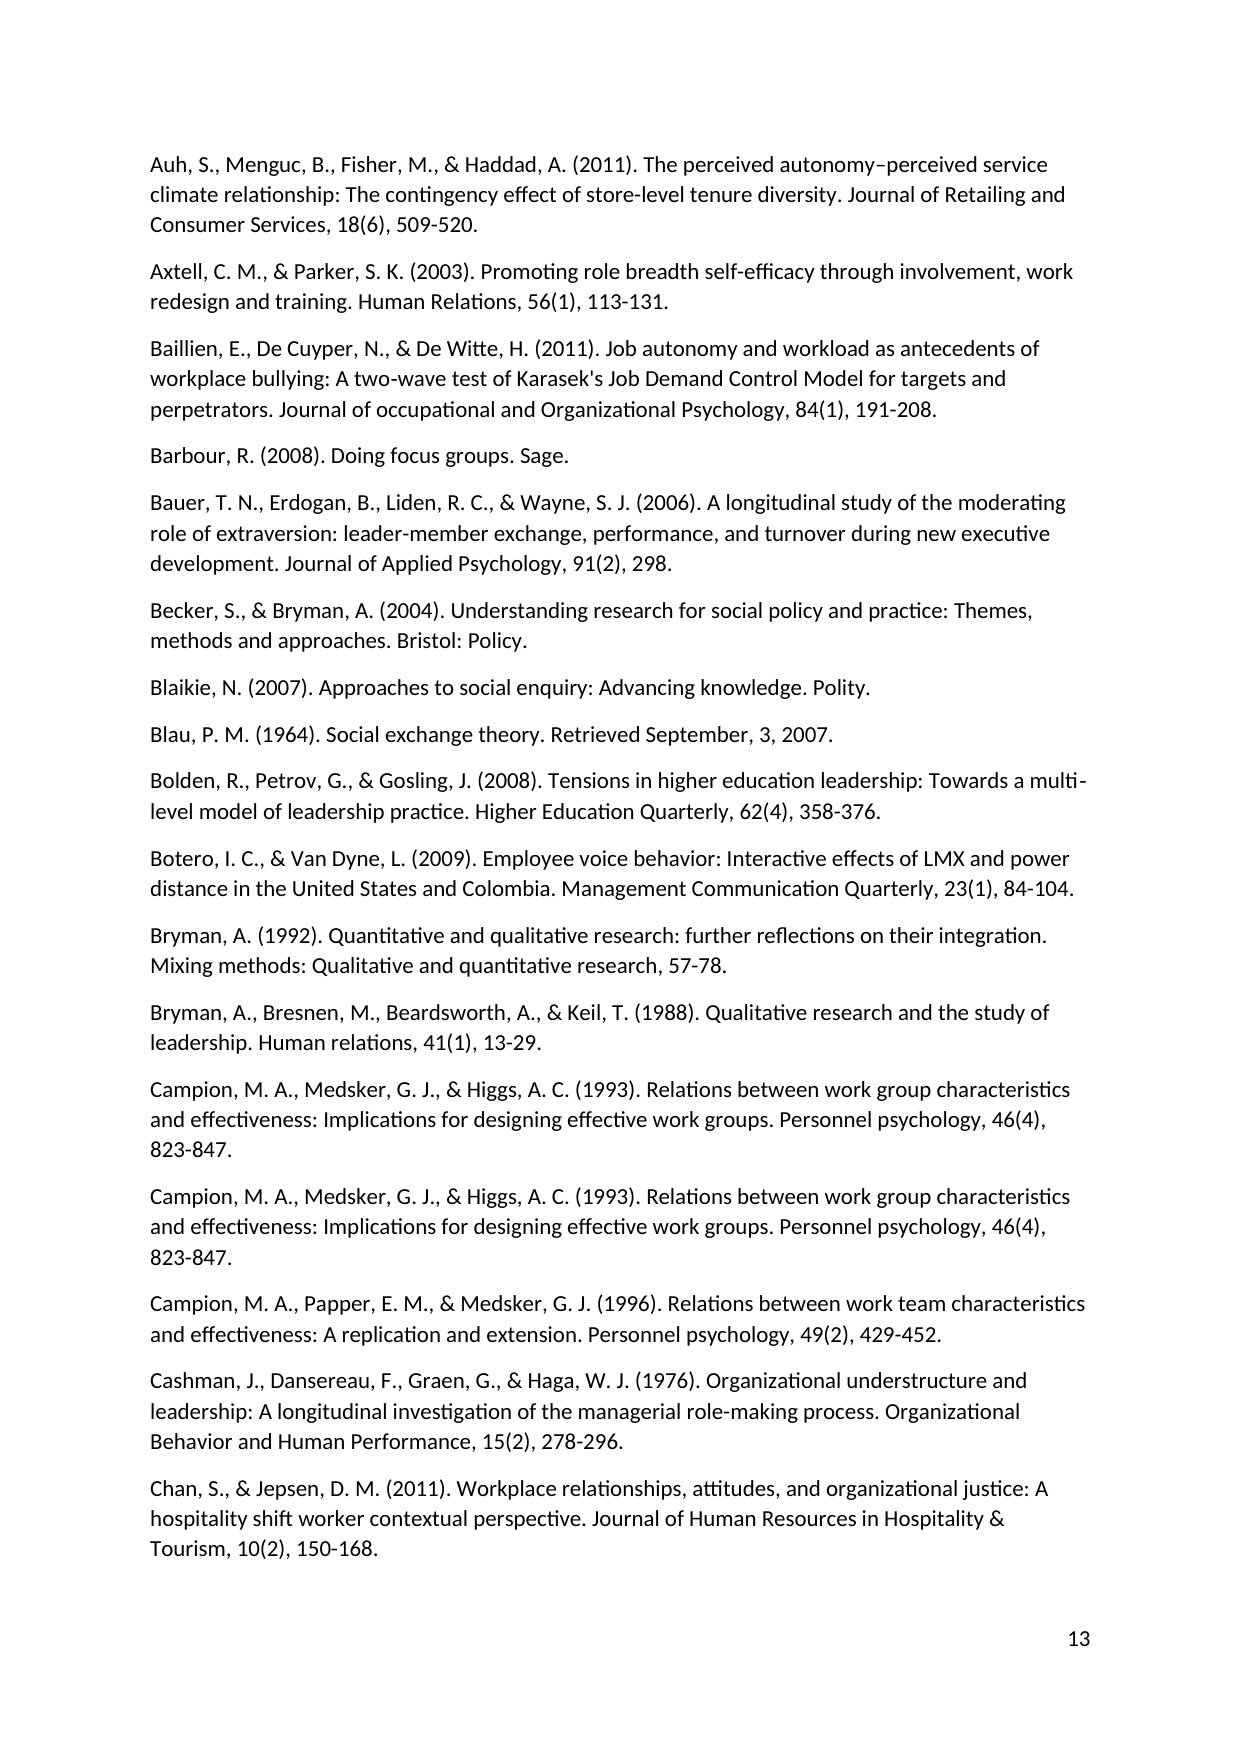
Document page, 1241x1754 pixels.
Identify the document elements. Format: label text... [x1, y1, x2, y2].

text Bauer, T. N., Erdogan, B., Liden, R. C., & Wayne, S. J. (2006). A longitudinal study of the moderating role of extraversion: leader-member exchange, performance, and turnover during new executive development. Journal of Applied Psychology, 91(2), 298. [150, 488, 1090, 577]
text Bryman, A. (1992). Quantitative and qualitative research: further reflections on their integration. Mixing methods: Qualitative and quantitative research, 57-78. [150, 921, 1090, 979]
text Barbour, R. (2008). Doing focus groups. Sage. [150, 442, 1090, 470]
text Auh, S., Menguc, B., Fisher, M., & Haddad, A. (2011). The perceived autonomy–perceived service climate relationship: The contingency effect of store-level tenure diversity. Journal of Retailing and Consumer Services, 18(6), 509-520. [150, 150, 1090, 238]
text Botero, I. C., & Van Dyne, L. (2009). Employee voice behavior: Interactive effects of LMX and power distance in the United States and Colombia. Management Communication Quarterly, 23(1), 84-104. [150, 844, 1090, 902]
text Chan, S., & Jepsen, D. M. (2011). Workplace relationships, attitudes, and organizational justice: A hospitality shift worker contextual perspective. Journal of Human Resources in Hospitality & Tourism, 10(2), 150-168. [150, 1474, 1090, 1562]
text Baillien, E., De Cuyper, N., & De Witte, H. (2011). Job autonomy and workload as antecedents of workplace bullying: A two‐wave test of Karasek's Job Demand Control Model for targets and perpetrators. Journal of occupational and Organizational Psychology, 84(1), 191-208. [150, 334, 1090, 423]
text Becker, S., & Bryman, A. (2004). Understanding research for social policy and practice: Themes, methods and approaches. Bristol: Policy. [150, 596, 1090, 654]
text Bolden, R., Petrov, G., & Gosling, J. (2008). Tensions in higher education leadership: Towards a multi‐level model of leadership practice. Higher Education Quarterly, 62(4), 358-376. [150, 767, 1090, 825]
text Axtell, C. M., & Parker, S. K. (2003). Promoting role breadth self-efficacy through involvement, work redesign and training. Human Relations, 56(1), 113-131. [150, 257, 1090, 316]
text Campion, M. A., Medsker, G. J., & Higgs, A. C. (1993). Relations between work group characteristics and effectiveness: Implications for designing effective work groups. Personnel psychology, 46(4), 823-847. [150, 1182, 1090, 1271]
text Campion, M. A., Papper, E. M., & Medsker, G. J. (1996). Relations between work team characteristics and effectiveness: A replication and extension. Personnel psychology, 49(2), 429-452. [150, 1289, 1090, 1348]
text Blau, P. M. (1964). Social exchange theory. Retrieved September, 3, 2007. [150, 720, 1090, 748]
text Blaikie, N. (2007). Approaches to social enquiry: Advancing knowledge. Polity. [150, 673, 1090, 701]
text Campion, M. A., Medsker, G. J., & Higgs, A. C. (1993). Relations between work group characteristics and effectiveness: Implications for designing effective work groups. Personnel psychology, 46(4), 823-847. [150, 1075, 1090, 1163]
text Bryman, A., Bresnen, M., Beardsworth, A., & Keil, T. (1988). Qualitative research and the study of leadership. Human relations, 41(1), 13-29. [150, 998, 1090, 1056]
text Cashman, J., Dansereau, F., Graen, G., & Haga, W. J. (1976). Organizational understructure and leadership: A longitudinal investigation of the managerial role-making process. Organizational Behavior and Human Performance, 15(2), 278-296. [150, 1367, 1090, 1455]
